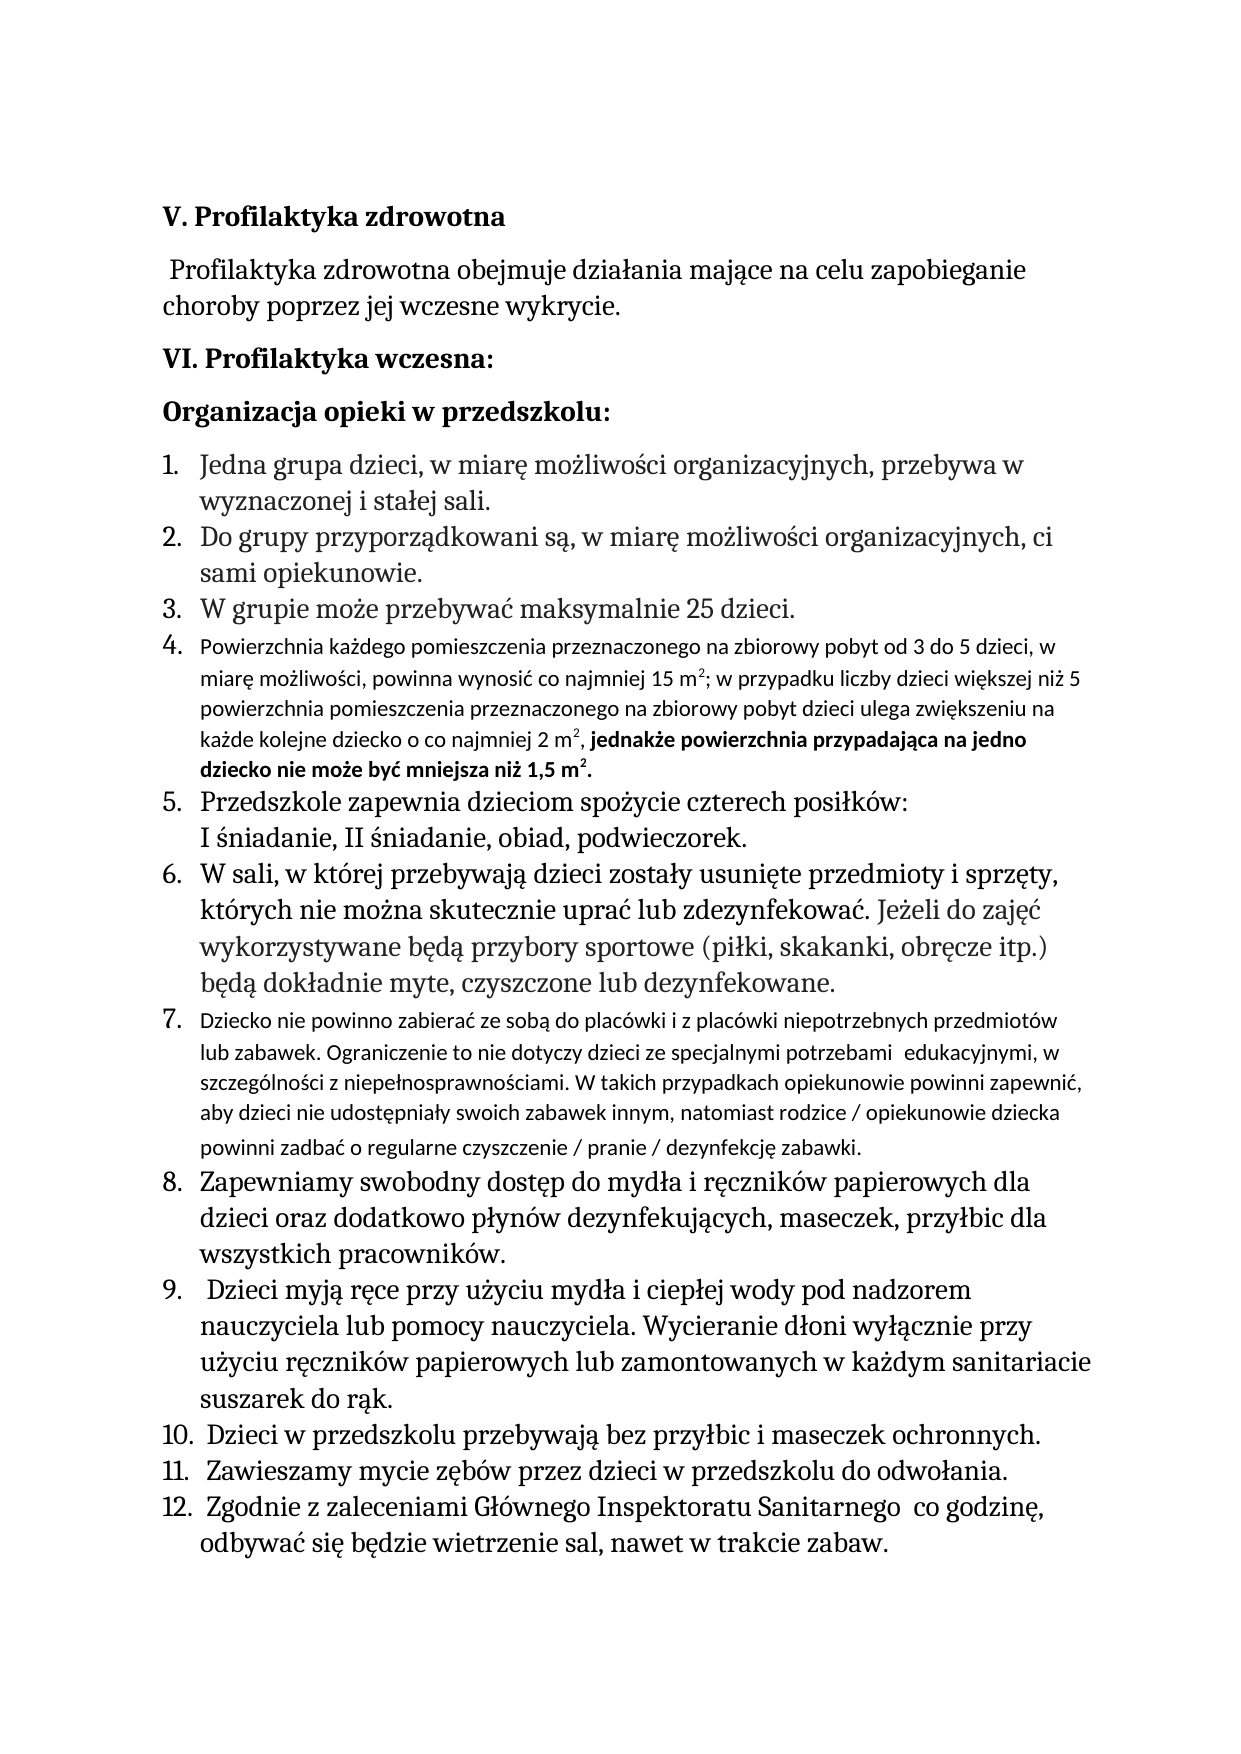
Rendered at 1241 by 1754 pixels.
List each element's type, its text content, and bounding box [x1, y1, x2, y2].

text V. Profilaktyka zdrowotna [163, 200, 1093, 234]
list Zawieszamy mycie zębów przez dzieci w przedszkolu do odwołania. [162, 1454, 1093, 1488]
list W sali, w której przebywają dzieci zostały usunięte przedmioty i sprzęty, których nie można skutecznie uprać lub zdezynfekować. Jeżeli do zajęć wykorzystywane będą przybory sportowe (piłki, skakanki, obręcze itp.) będą dokładnie myte, czyszczone lub dezynfekowane. [162, 857, 1093, 999]
list Do grupy przyporządkowani są, w miarę możliwości organizacyjnych, ci sami opiekunowie. [162, 520, 1093, 590]
list Dzieci myją ręce przy użyciu mydła i ciepłej wody pod nadzorem nauczyciela lub pomocy nauczyciela. Wycieranie dłoni wyłącznie przy użyciu ręczników papierowych lub zamontowanych w każdym sanitariacie suszarek do rąk. [162, 1273, 1093, 1415]
text VI. Profilaktyka wczesna: [163, 342, 1093, 376]
list Powierzchnia każdego pomieszczenia przeznaczonego na zbiorowy pobyt od 3 do 5 dzieci, w miarę możliwości, powinna wynosić co najmniej 15 m2; w przypadku liczby dzieci większej niż 5 powierzchnia pomieszczenia przeznaczonego na zbiorowy pobyt dzieci ulega zwiększeniu na każde kolejne dziecko o co najmniej 2 m2, jednakże powierzchnia przypadająca na jedno dziecko nie może być mniejsza niż 1,5 m2. [162, 628, 1093, 783]
list Dziecko nie powinno zabierać ze sobą do placówki i z placówki niepotrzebnych przedmiotów lub zabawek. Ograniczenie to nie dotyczy dzieci ze specjalnymi potrzebami edukacyjnymi, w szczególności z niepełnosprawnościami. W takich przypadkach opiekunowie powinni zapewnić, aby dzieci nie udostępniały swoich zabawek innym, natomiast rodzice / opiekunowie dziecka powinni zadbać o regularne czyszczenie / pranie / dezynfekcję zabawki. [162, 1002, 1093, 1162]
list Zgodnie z zaleceniami Głównego Inspektoratu Sanitarnego co godzinę, odbywać się będzie wietrzenie sal, nawet w trakcie zabaw. [162, 1490, 1093, 1560]
list Zapewniamy swobodny dostęp do mydła i ręczników papierowych dla dzieci oraz dodatkowo płynów dezynfekujących, maseczek, przyłbic dla wszystkich pracowników. [162, 1165, 1093, 1271]
list W grupie może przebywać maksymalnie 25 dzieci. [162, 592, 1093, 626]
list Przedszkole zapewnia dzieciom spożycie czterech posiłków: I śniadanie, II śniadanie, obiad, podwieczorek. [162, 785, 1093, 855]
list Jedna grupa dzieci, w miarę możliwości organizacyjnych, przebywa w wyznaczonej i stałej sali. [162, 448, 1093, 517]
text Organizacja opieki w przedszkolu: [163, 395, 1093, 428]
list Dzieci w przedszkolu przebywają bez przyłbic i maseczek ochronnych. [162, 1418, 1093, 1451]
text Profilaktyka zdrowotna obejmuje działania mające na celu zapobieganie choroby poprzez jej wczesne wykrycie. [163, 253, 1093, 323]
